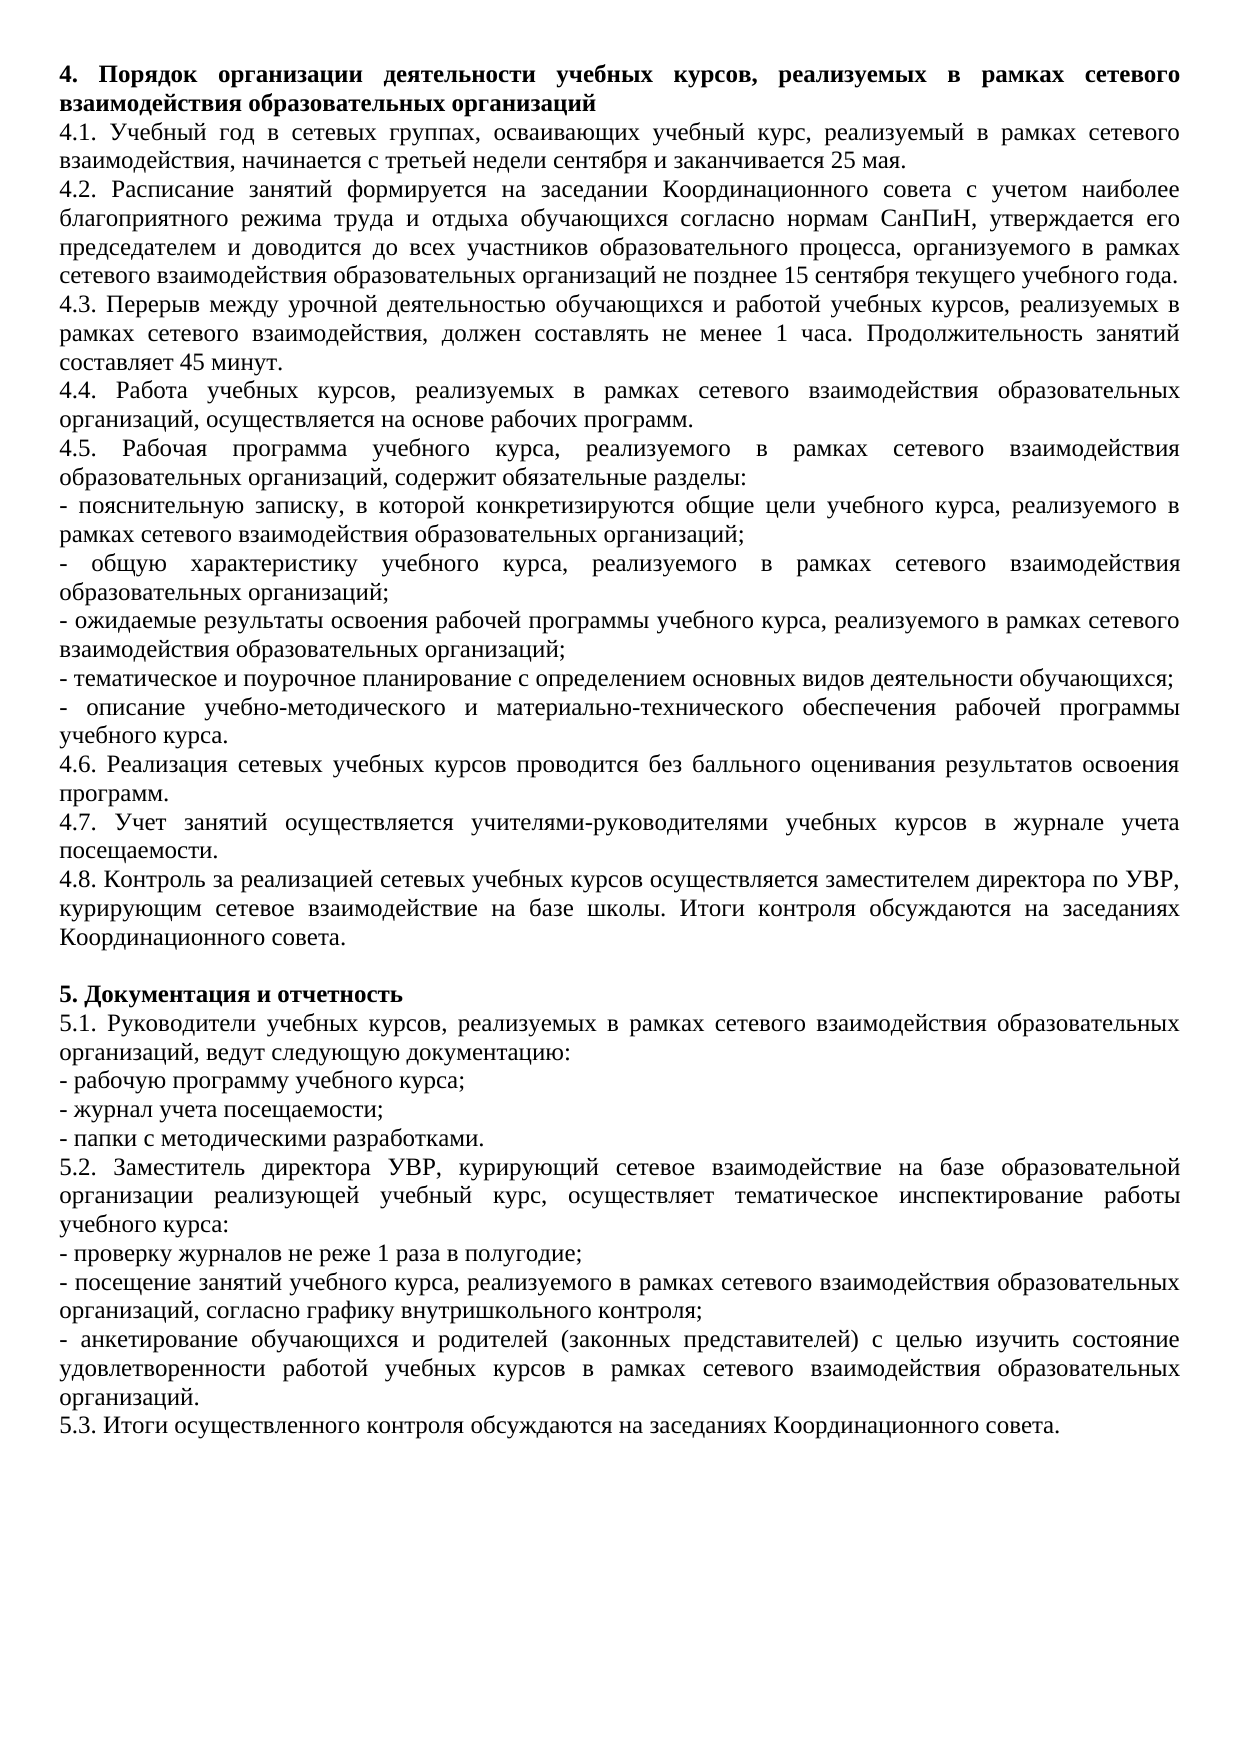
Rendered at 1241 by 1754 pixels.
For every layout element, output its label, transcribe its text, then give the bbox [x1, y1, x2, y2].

text - папки с методическими разработками. [59, 1123, 1181, 1152]
text 4.8. Контроль за реализацией сетевых учебных курсов осуществляется заместителем директора по УВР, курирующим сетевое взаимодействие на базе школы. Итоги контроля обсуждаются на заседаниях Координационного совета. [59, 864, 1181, 950]
text - рабочую программу учебного курса; [59, 1065, 1181, 1094]
text - общую характеристику учебного курса, реализуемого в рамках сетевого взаимодействия образовательных организаций; [59, 548, 1181, 605]
text - журнал учета посещаемости; [59, 1094, 1181, 1123]
text 4.3. Перерыв между урочной деятельностью обучающихся и работой учебных курсов, реализуемых в рамках сетевого взаимодействия, должен составлять не менее 1 часа. Продолжительность занятий составляет 45 минут. [59, 289, 1181, 375]
text - описание учебно-методического и материально-технического обеспечения рабочей программы учебного курса. [59, 692, 1181, 749]
text 5.1. Руководители учебных курсов, реализуемых в рамках сетевого взаимодействия образовательных организаций, ведут следующую документацию: [59, 1008, 1181, 1065]
text 5. Документация и отчетность [59, 979, 1181, 1008]
text - тематическое и поурочное планирование с определением основных видов деятельности обучающихся; [59, 663, 1181, 692]
text 4.5. Рабочая программа учебного курса, реализуемого в рамках сетевого взаимодействия образовательных организаций, содержит обязательные разделы: [59, 433, 1181, 490]
text 5.3. Итоги осуществленного контроля обсуждаются на заседаниях Координационного совета. [59, 1410, 1181, 1439]
text - посещение занятий учебного курса, реализуемого в рамках сетевого взаимодействия образовательных организаций, согласно графику внутришкольного контроля; [59, 1267, 1181, 1324]
text - анкетирование обучающихся и родителей (законных представителей) с целью изучить состояние удовлетворенности работой учебных курсов в рамках сетевого взаимодействия образовательных организаций. [59, 1324, 1181, 1410]
text 4.1. Учебный год в сетевых группах, осваивающих учебный курс, реализуемый в рамках сетевого взаимодействия, начинается с третьей недели сентября и заканчивается 25 мая. [59, 117, 1181, 174]
text 4.2. Расписание занятий формируется на заседании Координационного совета с учетом наиболее благоприятного режима труда и отдыха обучающихся согласно нормам СанПиН, утверждается его председателем и доводится до всех участников образовательного процесса, организуемого в рамках сетевого взаимодействия образовательных организаций не позднее 15 сентября текущего учебного года. [59, 174, 1181, 289]
text 4.7. Учет занятий осуществляется учителями-руководителями учебных курсов в журнале учета посещаемости. [59, 807, 1181, 864]
text 4.4. Работа учебных курсов, реализуемых в рамках сетевого взаимодействия образовательных организаций, осуществляется на основе рабочих программ. [59, 375, 1181, 433]
text - пояснительную записку, в которой конкретизируются общие цели учебного курса, реализуемого в рамках сетевого взаимодействия образовательных организаций; [59, 490, 1181, 548]
text 5.2. Заместитель директора УВР, курирующий сетевое взаимодействие на базе образовательной организации реализующей учебный курс, осуществляет тематическое инспектирование работы учебного курса: [59, 1152, 1181, 1238]
text - ожидаемые результаты освоения рабочей программы учебного курса, реализуемого в рамках сетевого взаимодействия образовательных организаций; [59, 605, 1181, 663]
text 4. Порядок организации деятельности учебных курсов, реализуемых в рамках сетевого взаимодействия образовательных организаций [59, 59, 1181, 117]
text 4.6. Реализация сетевых учебных курсов проводится без балльного оценивания результатов освоения программ. [59, 749, 1181, 807]
text - проверку журналов не реже 1 раза в полугодие; [59, 1238, 1181, 1267]
